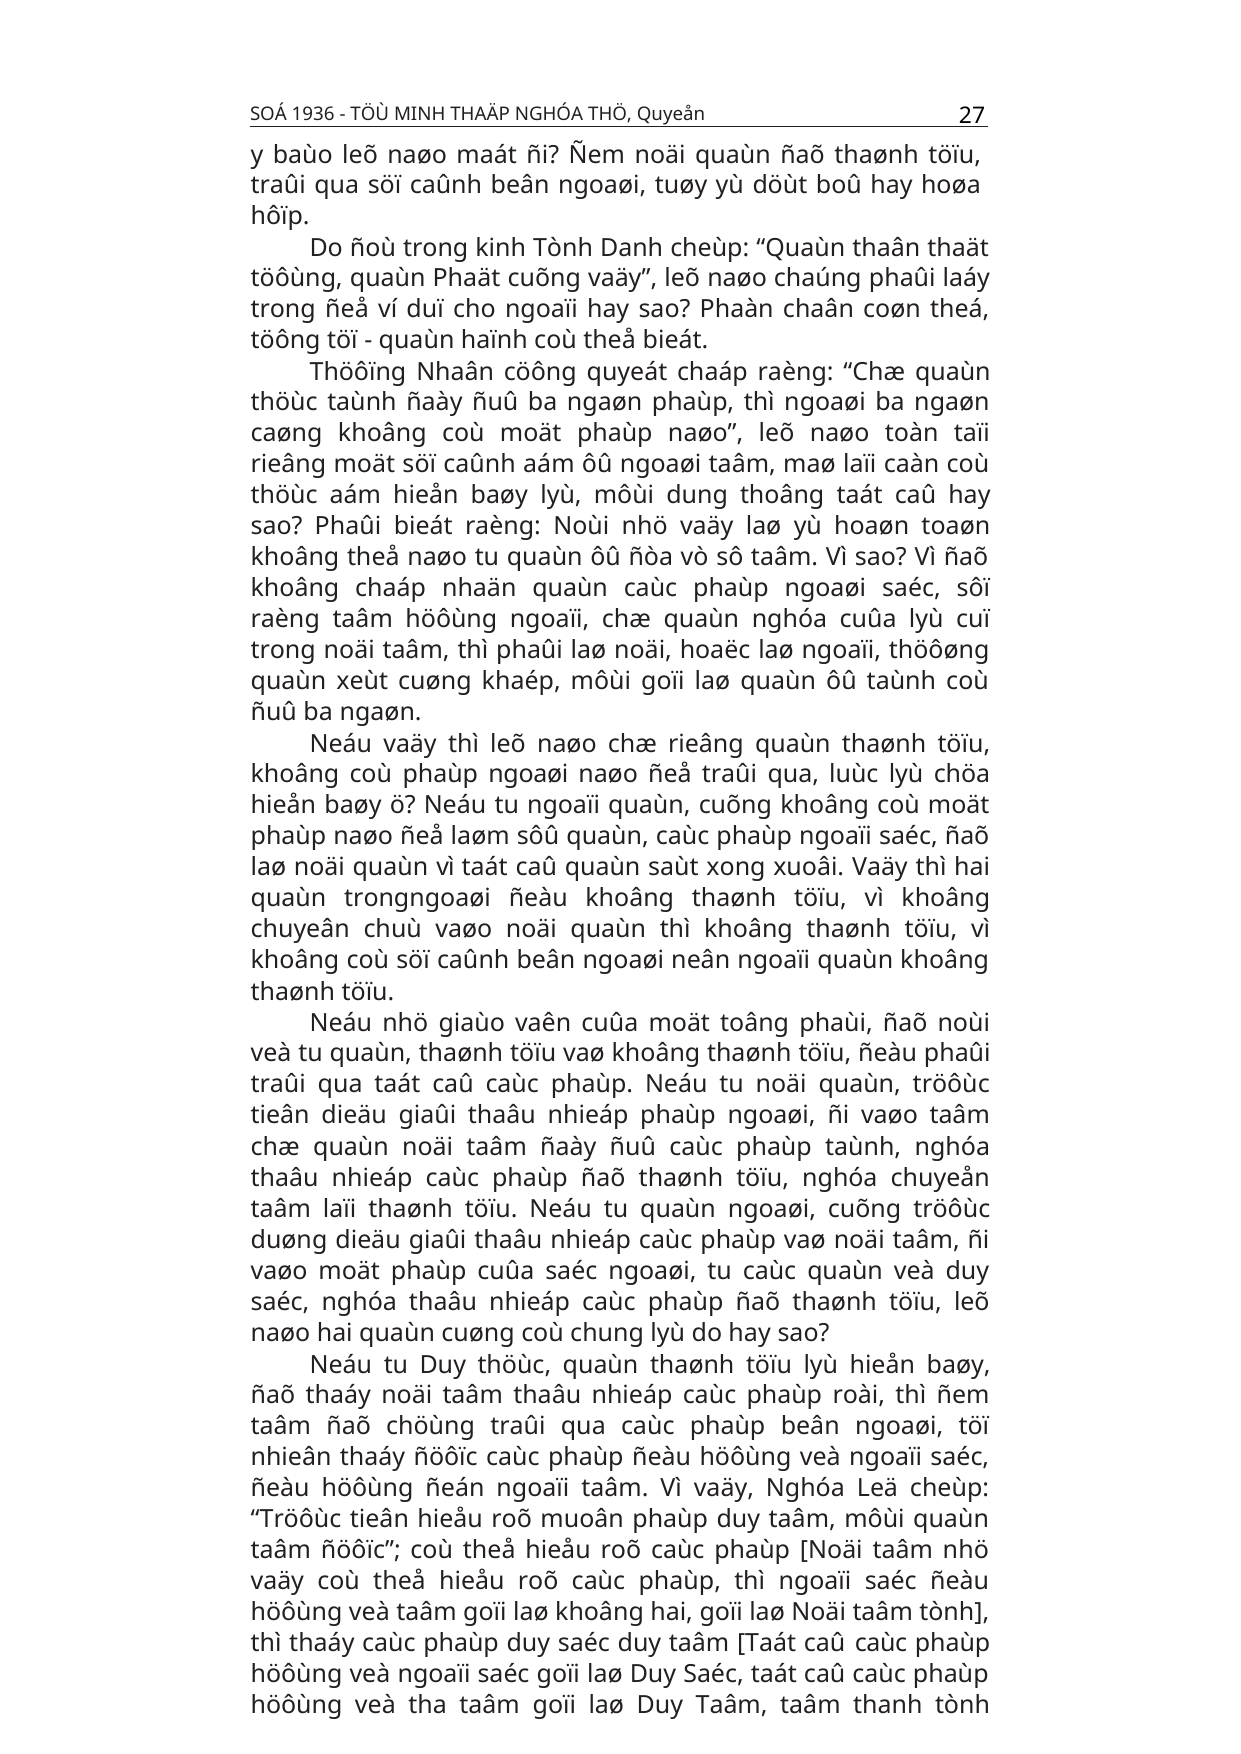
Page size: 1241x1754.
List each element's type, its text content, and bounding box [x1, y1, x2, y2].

text Neáu nhö giaùo vaên cuûa moät toâng phaùi, ñaõ noùi veà tu quaùn, thaønh töïu vaø khoâng thaønh töïu, ñeàu phaûi traûi qua taát caû caùc phaùp. Neáu tu noäi quaùn, tröôùc tieân dieäu giaûi thaâu nhieáp phaùp ngoaøi, ñi vaøo taâm chæ quaùn noäi taâm ñaày ñuû caùc phaùp taùnh, nghóa thaâu nhieáp caùc phaùp ñaõ thaønh töïu, nghóa chuyeån taâm laïi thaønh töïu. Neáu tu quaùn ngoaøi, cuõng tröôùc duøng dieäu giaûi thaâu nhieáp caùc phaùp vaø noäi taâm, ñi vaøo moät phaùp cuûa saéc ngoaøi, tu caùc quaùn veà duy saéc, nghóa thaâu nhieáp caùc phaùp ñaõ thaønh töïu, leõ naøo hai quaùn cuøng coù chung lyù do hay sao? [250, 1007, 990, 1348]
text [250, 1348, 990, 1721]
text Do ñoù trong kinh Tònh Danh cheùp: “Quaùn thaân thaät töôùng, quaùn Phaät cuõng vaäy”, leõ naøo chaúng phaûi laáy trong ñeå ví duï cho ngoaïi hay sao? Phaàn chaân coøn theá, töông töï - quaùn haïnh coù theå bieát. [250, 231, 990, 356]
text Thöôïng Nhaân cöông quyeát chaáp raèng: “Chæ quaùn thöùc taùnh ñaày ñuû ba ngaøn phaùp, thì ngoaøi ba ngaøn caøng khoâng coù moät phaùp naøo”, leõ naøo toàn taïi rieâng moät söï caûnh aám ôû ngoaøi taâm, maø laïi caàn coù thöùc aám hieån baøy lyù, môùi dung thoâng taát caû hay sao? Phaûi bieát raèng: Noùi nhö vaäy laø yù hoaøn toaøn khoâng theå naøo tu quaùn ôû ñòa vò sô taâm. Vì sao? Vì ñaõ khoâng chaáp nhaän quaùn caùc phaùp ngoaøi saéc, sôï raèng taâm höôùng ngoaïi, chæ quaùn nghóa cuûa lyù cuï trong noäi taâm, thì phaûi laø noäi, hoaëc laø ngoaïi, thöôøng quaùn xeùt cuøng khaép, môùi goïi laø quaùn ôû taùnh coù ñuû ba ngaøn. [250, 356, 990, 728]
text Neáu vaäy thì leõ naøo chæ rieâng quaùn thaønh töïu, khoâng coù phaùp ngoaøi naøo ñeå traûi qua, luùc lyù chöa hieån baøy ö? Neáu tu ngoaïi quaùn, cuõng khoâng coù moät phaùp naøo ñeå laøm sôû quaùn, caùc phaùp ngoaïi saéc, ñaõ laø noäi quaùn vì taát caû quaùn saùt xong xuoâi. Vaäy thì hai quaùn trongngoaøi ñeàu khoâng thaønh töïu, vì khoâng chuyeân chuù vaøo noäi quaùn thì khoâng thaønh töïu, vì khoâng coù söï caûnh beân ngoaøi neân ngoaïi quaùn khoâng thaønh töïu. [250, 728, 990, 1007]
text y baùo leõ naøo maát ñi? Ñem noäi quaùn ñaõ thaønh töïu, traûi qua söï caûnh beân ngoaøi, tuøy yù döùt boû hay hoøa hôïp. [250, 138, 982, 231]
